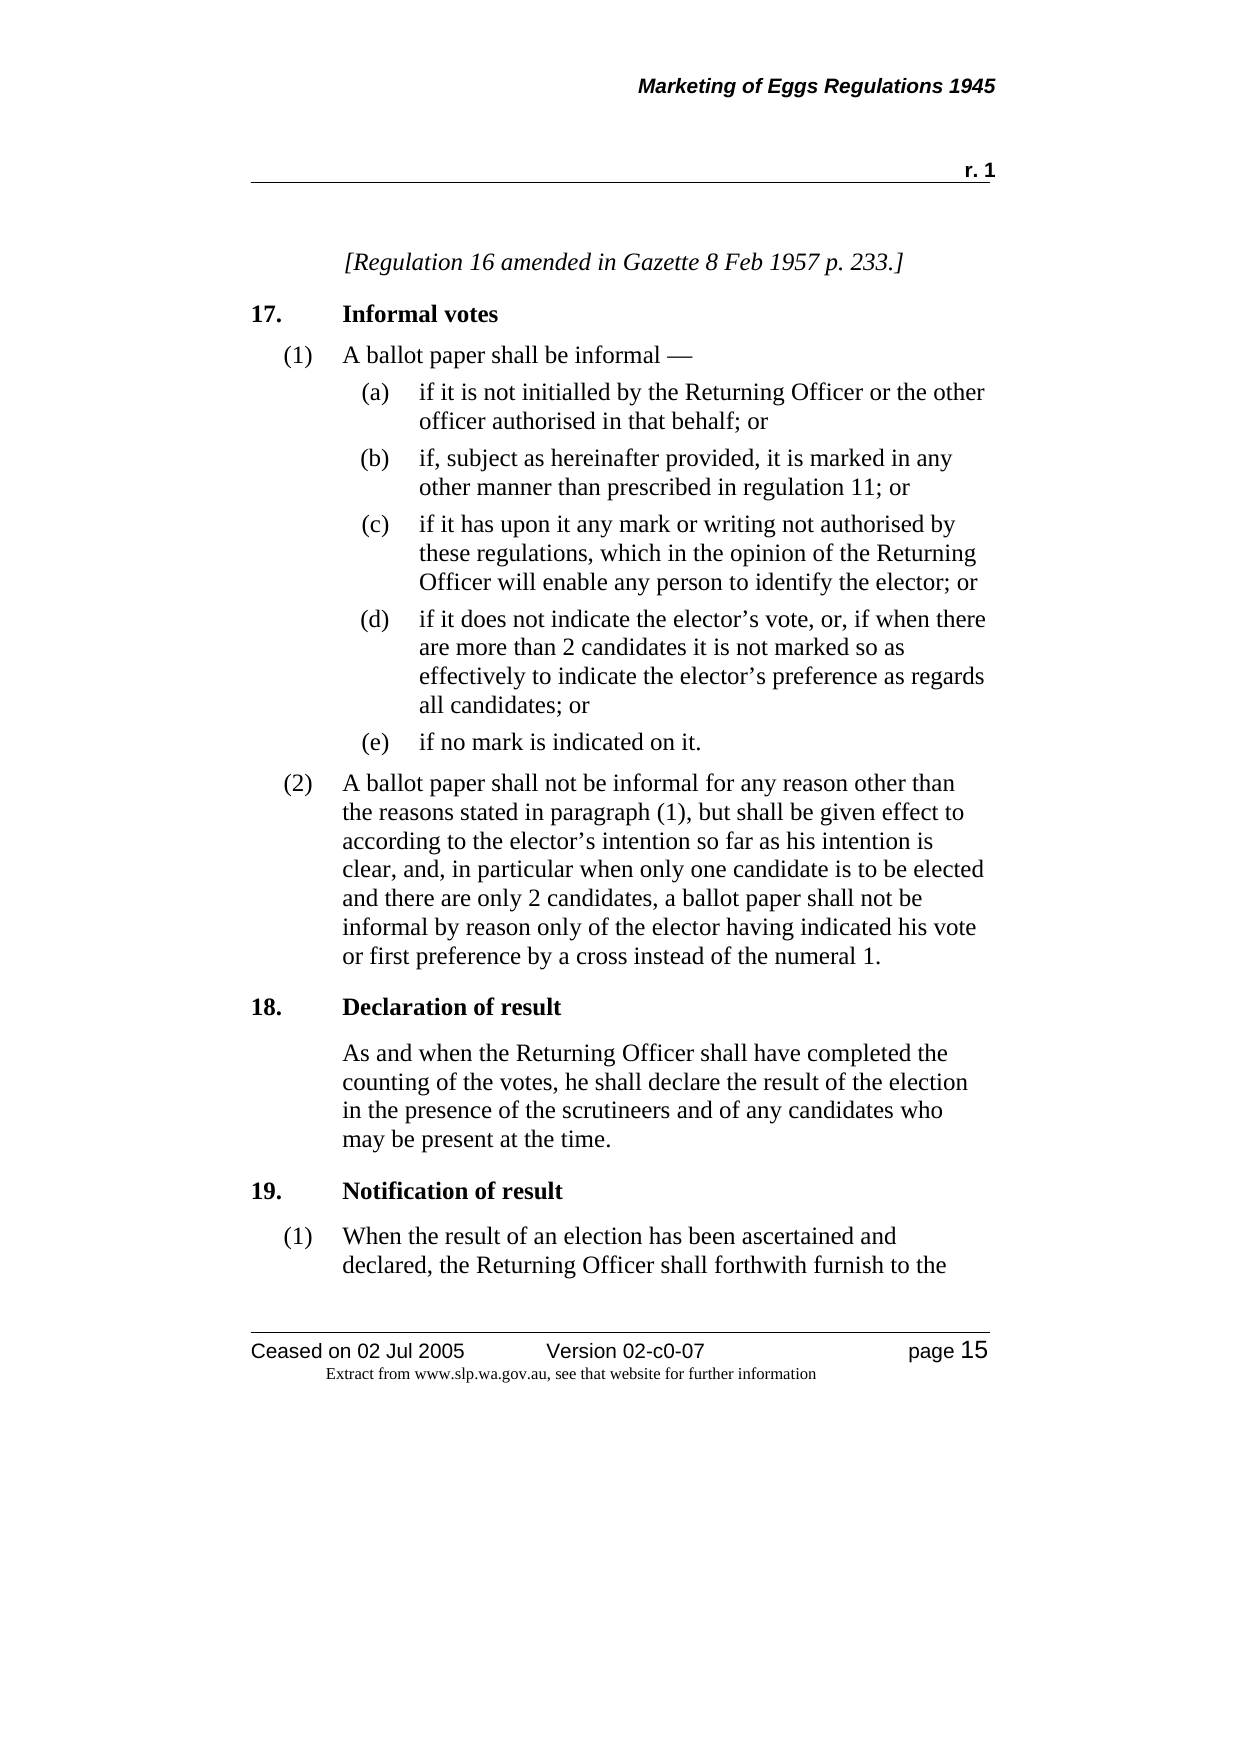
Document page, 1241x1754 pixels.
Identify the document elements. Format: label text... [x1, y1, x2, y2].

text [251, 1221, 990, 1279]
text (a) if it is not initialled by the Returning Officer or the other officer authorised in that behalf; or [251, 377, 990, 435]
subtitle 19. Notification of result [251, 1176, 990, 1204]
subtitle 18. Declaration of result [251, 992, 990, 1021]
text (1) A ballot paper shall be informal — [251, 340, 990, 369]
text As and when the Returning Officer shall have completed the counting of the votes, he shall declare the result of the election in the presence of the scrutineers and of any candidates who may be present at the time. [251, 1038, 990, 1153]
text (d) if it does not indicate the elector’s vote, or, if when there are more than 2 candidates it is not marked so as effectively to indicate the elector’s preference as regards all candidates; or [251, 604, 990, 719]
subtitle 17. Informal votes [251, 299, 990, 328]
text (2) A ballot paper shall not be informal for any reason other than the reasons stated in paragraph (1), but shall be given effect to according to the elector’s intention so far as his intention is clear, and, in particular when only one candidate is to be elected and there are only 2 candidates, a ballot paper shall not be informal by reason only of the elector having indicated his vote or first preference by a cross instead of the numeral 1. [251, 768, 990, 969]
text [Regulation 16 amended in Gazette 8 Feb 1957 p. 233.] [251, 247, 990, 276]
text (b) if, subject as hereinafter provided, it is marked in any other manner than prescribed in regulation 11; or [251, 443, 990, 501]
text (c) if it has upon it any mark or writing not authorised by these regulations, which in the opinion of the Returning Officer will enable any person to identify the elector; or [251, 509, 990, 595]
text (e) if no mark is indicated on it. [251, 727, 990, 756]
